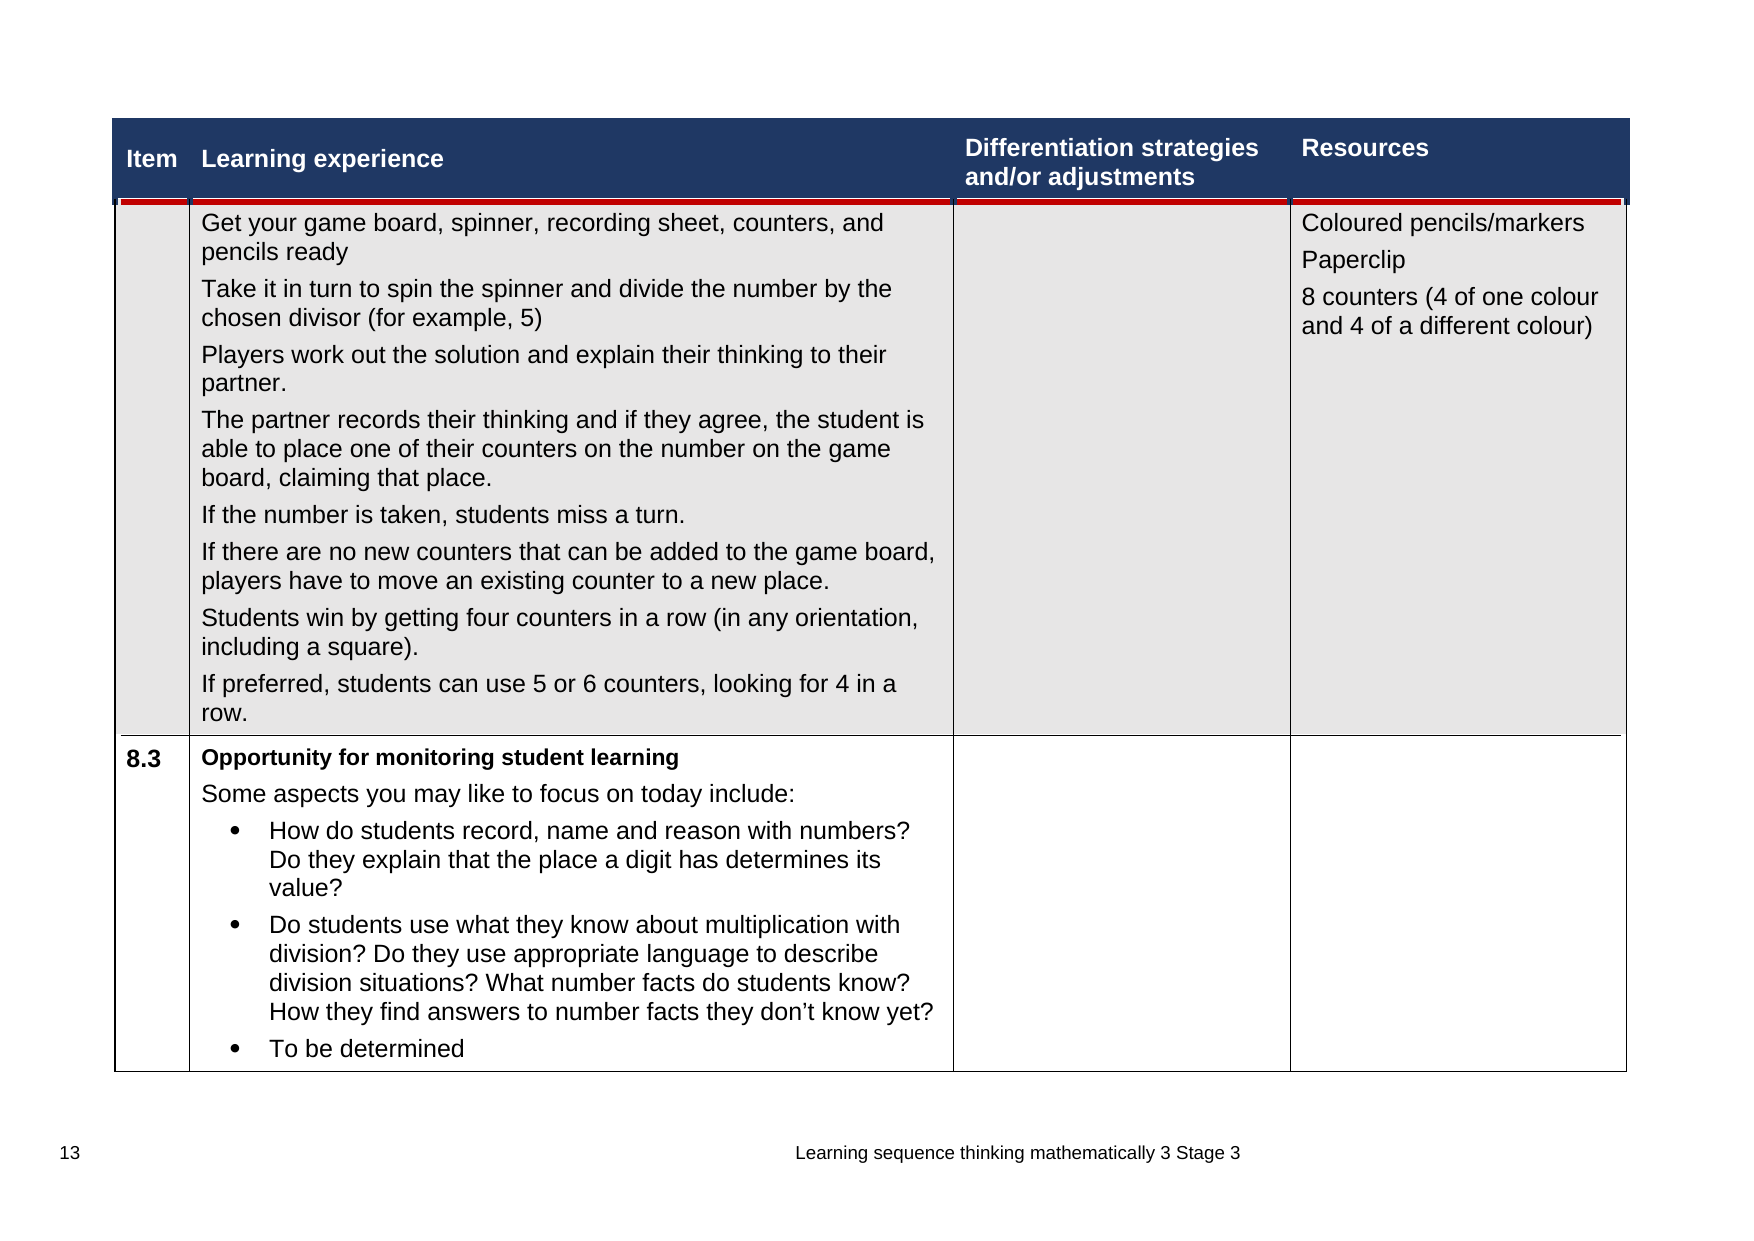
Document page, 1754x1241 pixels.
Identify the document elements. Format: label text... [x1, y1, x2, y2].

table_cell [954, 205, 1290, 734]
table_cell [190, 205, 953, 734]
table_cell Opportunity for monitoring student learning Some aspects you may like to focus on today include: How do students record, name and reason with numbers? Do they explain that the place a digit has determines its value? Do students use what they know about multiplication with division? Do they use appropriate language to describe division situations? What number facts do students know? How they find answers to number facts they don’t know yet? To be determined [190, 736, 953, 1071]
table_cell [1291, 735, 1626, 1071]
table_header Item [118, 124, 187, 198]
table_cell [1291, 199, 1626, 734]
table_header Differentiation strategies and/or adjustments [957, 124, 1287, 198]
table_header Resources [1293, 124, 1624, 198]
table_cell [954, 736, 1290, 1071]
table_cell 8.2 [116, 199, 189, 734]
table_cell 8.3 [116, 735, 189, 1071]
table_header Learning experience [193, 124, 950, 198]
